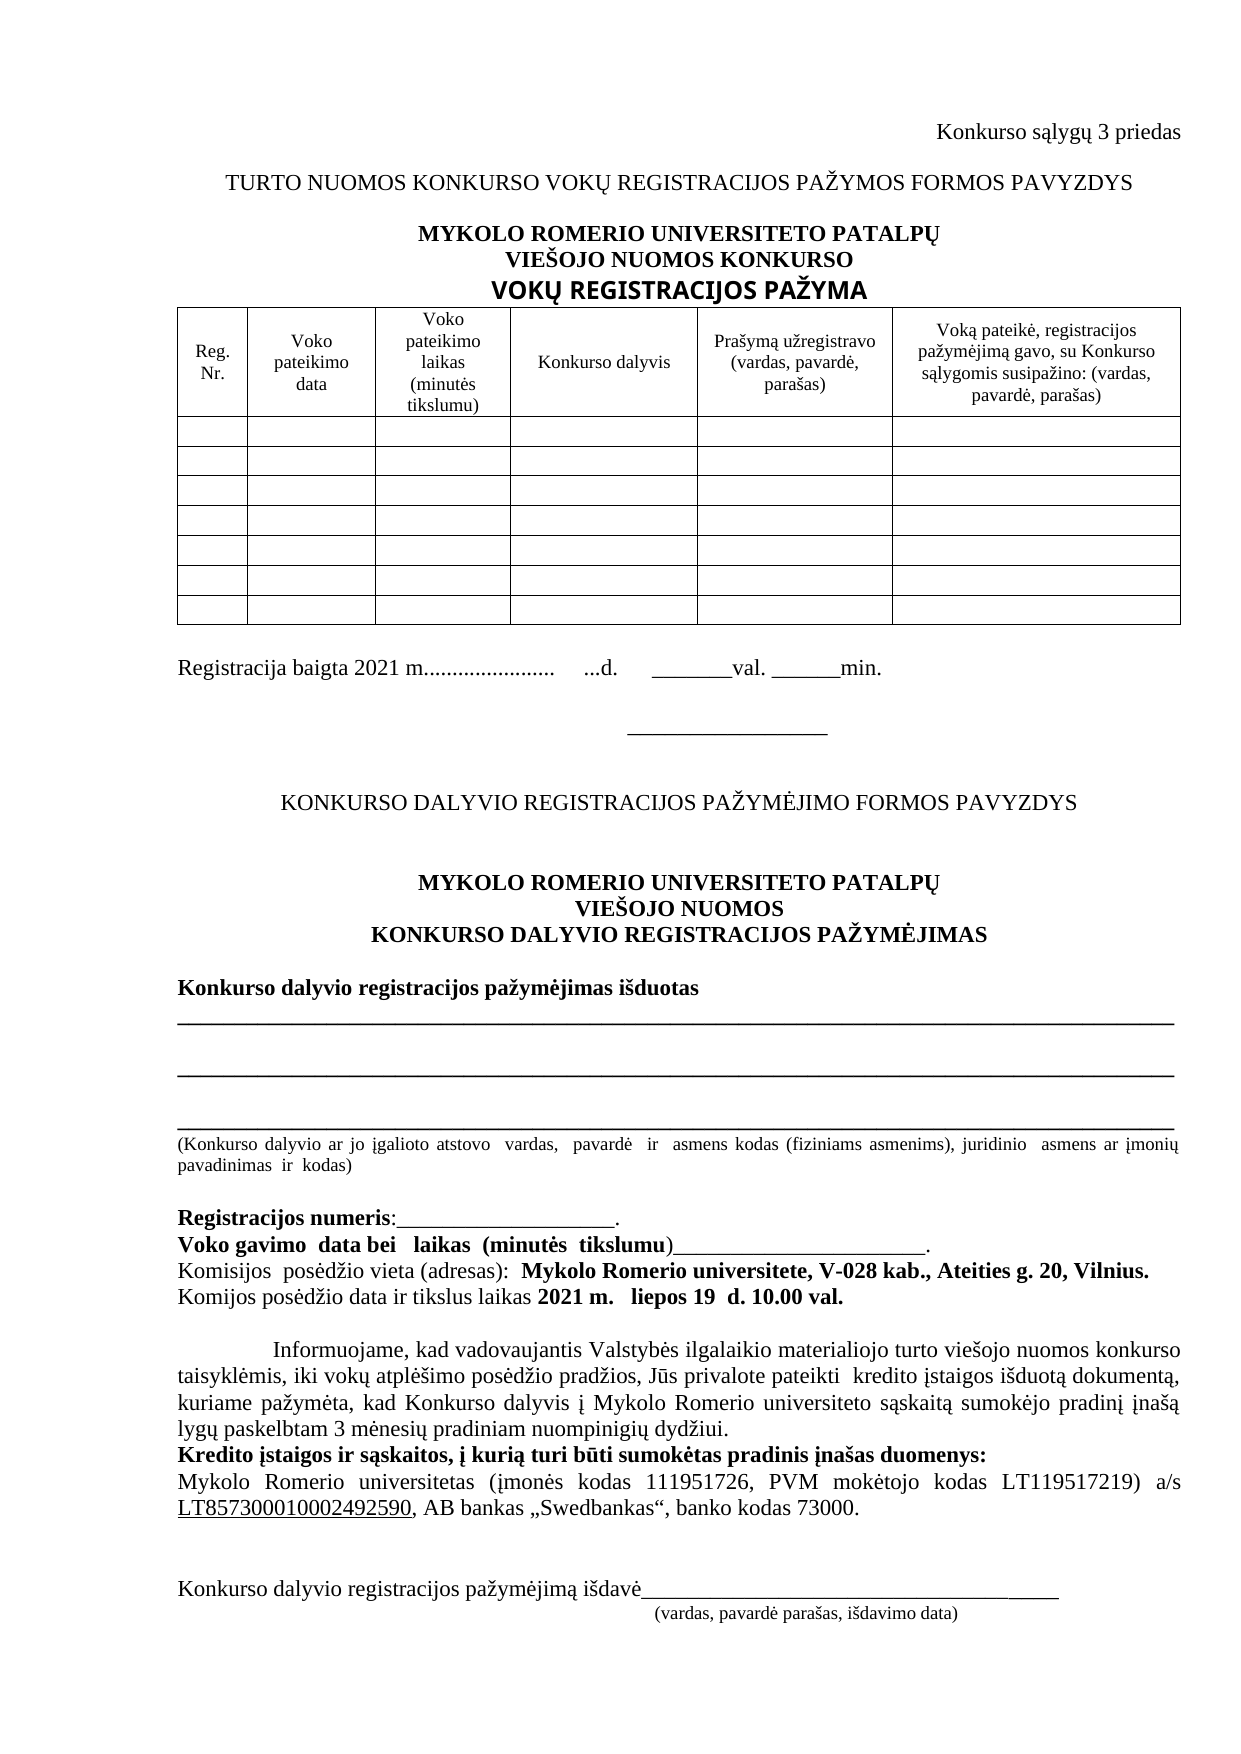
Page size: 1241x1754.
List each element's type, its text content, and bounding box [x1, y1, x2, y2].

text Registracijos numeris:___________________. [177, 1204, 1181, 1231]
table_cell [376, 506, 510, 535]
table_cell [698, 447, 892, 475]
text _______________________________________________________________________________________ [177, 1106, 1181, 1132]
table_header Voką pateikė, registracijos pažymėjimą gavo, su Konkurso sąlygomis susipažino: (vardas, pavardė, parašas) [893, 308, 1180, 416]
text Konkurso dalyvio registracijos pažymėjimas išduotas [177, 974, 1181, 1001]
text Informuojame, kad vadovaujantis Valstybės ilgalaikio materialiojo turto viešojo nuomos konkurso taisyklėmis, iki vokų atplėšimo posėdžio pradžios, Jūs privalote pateikti kredito įstaigos išduotą dokumentą, kuriame pažymėta, kad Konkurso dalyvis į Mykolo Romerio universiteto sąskaitą sumokėjo pradinį įnašą lygų paskelbtam 3 mėnesių pradiniam nuompinigių dydžiui. [177, 1336, 1181, 1441]
table_cell [893, 447, 1180, 475]
table_cell [698, 506, 892, 535]
text Konkurso sąlygų 3 priedas [177, 118, 1181, 144]
text VIEŠOJO NUOMOS KONKURSO [177, 247, 1181, 273]
text KONKURSO dalyvio registracijos pažymėjimas [177, 922, 1181, 948]
table_cell [893, 506, 1180, 535]
table_header Prašymą užregistravo (vardas, pavardė, parašas) [698, 308, 892, 416]
table_cell [376, 476, 510, 505]
table_cell [248, 476, 375, 505]
table_cell [511, 596, 697, 624]
text _______________________________________________________________________________________ [177, 1053, 1181, 1080]
table_cell [178, 506, 247, 535]
table_cell [511, 566, 697, 594]
table_cell [698, 476, 892, 505]
text Mykolo Romerio universitetas (įmonės kodas 111951726, PVM mokėtojo kodas LT119517219) a/s LT857300010002492590, AB bankas „Swedbankas“, banko kodas 73000. [177, 1468, 1181, 1521]
text MYKOLO ROMERIO UNIVERSITETO PATALPŲ [177, 869, 1181, 895]
text ________________ [627, 709, 1181, 738]
table_cell [511, 476, 697, 505]
table_header Reg. Nr. [178, 308, 247, 416]
table_cell [376, 447, 510, 475]
table_cell [893, 566, 1180, 594]
table_cell [248, 566, 375, 594]
text (vardas, pavardė parašas, išdavimo data) [177, 1602, 1181, 1623]
table_header Konkurso dalyvis [511, 308, 697, 416]
text TURTO NUOMOS KONKURSO VOKŲ REGISTRACIJOS PAŽYMOS FORMOS PAVYZDYS [177, 169, 1181, 196]
table_cell [178, 566, 247, 594]
table_header Voko pateikimo data [248, 308, 375, 416]
table_cell [178, 596, 247, 624]
table_cell [178, 476, 247, 505]
table_cell [511, 447, 697, 475]
text VIEŠOJO NUOMOS [177, 895, 1181, 922]
table_cell [248, 536, 375, 565]
table_cell [248, 596, 375, 624]
table_cell [376, 596, 510, 624]
table_cell [511, 417, 697, 446]
text Registracija baigta 2021 m....................... ...d. _______val. ______min. [177, 654, 1181, 681]
text Konkurso dalyvio registracijos pažymėjimO FORMOS PAVYZDYS [177, 789, 1181, 815]
text (Konkurso dalyvio ar jo įgalioto atstovo vardas, pavardė ir asmens kodas (fiziniams asmenims), juridinio asmens ar įmonių pavadinimas ir kodas) [177, 1132, 1181, 1176]
text _______________________________________________________________________________________ [177, 1001, 1181, 1027]
table_cell [698, 566, 892, 594]
table_header Voko pateikimo laikas (minutės tikslumu) [376, 308, 510, 416]
table_cell [893, 417, 1180, 446]
table_cell [376, 536, 510, 565]
text Voko gavimo data bei laikas (minutės tikslumu)______________________. [177, 1231, 1181, 1257]
table_cell [376, 566, 510, 594]
table_cell [893, 596, 1180, 624]
table_cell [698, 417, 892, 446]
table_cell [248, 447, 375, 475]
table_cell [248, 417, 375, 446]
table_cell [511, 536, 697, 565]
table_cell [178, 417, 247, 446]
table_cell [178, 536, 247, 565]
table_cell [893, 536, 1180, 565]
text Kredito įstaigos ir sąskaitos, į kurią turi būti sumokėtas pradinis įnašas duomenys: [177, 1441, 1181, 1468]
text vokų registracijos PAŽYMA [177, 273, 1181, 307]
text Komijos posėdžio data ir tikslus laikas 2021 m. liepos 19 d. 10.00 val. [177, 1283, 1181, 1310]
text MYKOLO ROMERIO UNIVERSITETO PATALPŲ [177, 220, 1181, 247]
table_cell [376, 417, 510, 446]
text Komisijos posėdžio vieta (adresas): Mykolo Romerio universitete, V-028 kab., Ateities g. 20, Vilnius. [177, 1257, 1181, 1283]
table_cell [511, 506, 697, 535]
text Konkurso dalyvio registracijos pažymėjimą išdavė____________________________________ [177, 1573, 1181, 1602]
table_cell [893, 476, 1180, 505]
table_cell [178, 447, 247, 475]
table_cell [248, 506, 375, 535]
table_cell [698, 536, 892, 565]
table_cell [698, 596, 892, 624]
